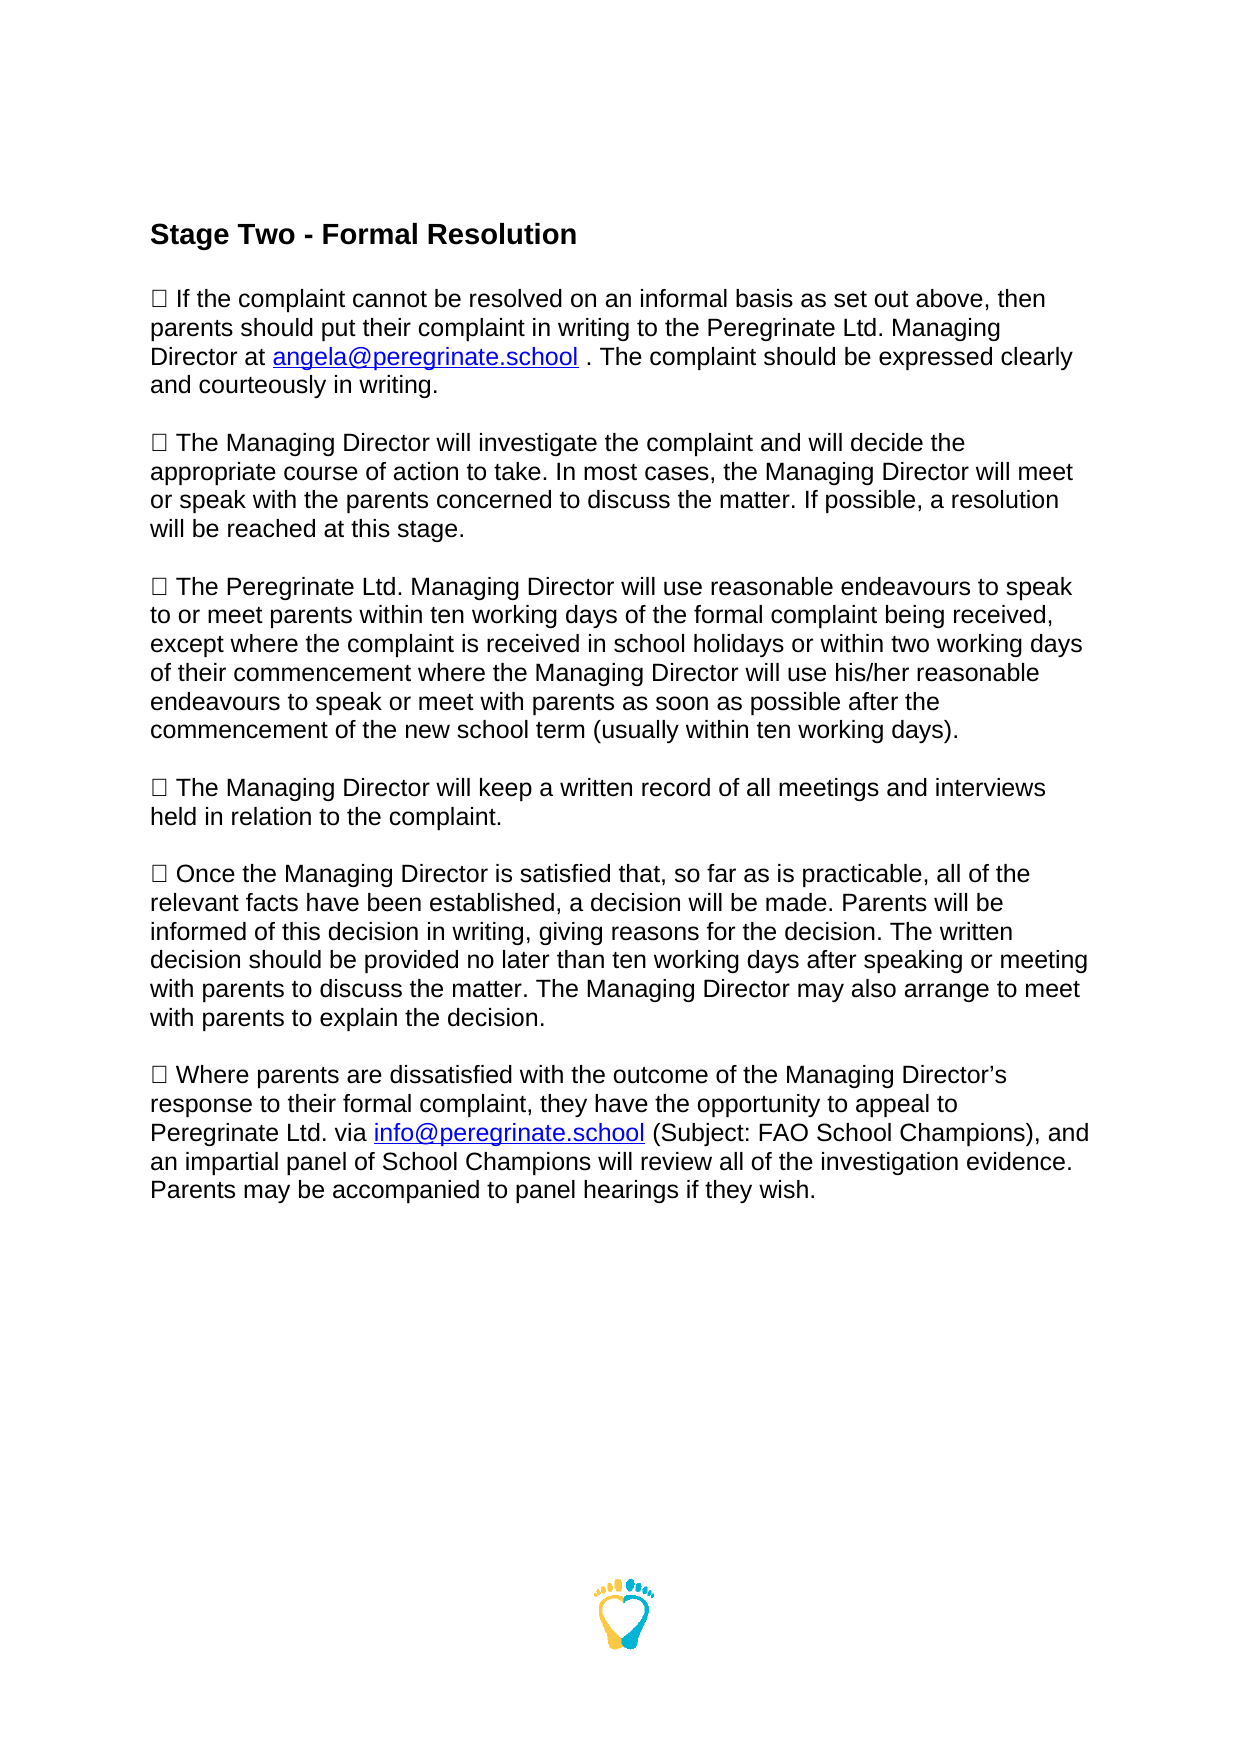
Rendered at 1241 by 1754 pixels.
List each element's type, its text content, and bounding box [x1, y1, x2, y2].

text  The Peregrinate Ltd. Managing Director will use reasonable endeavours to speak to or meet parents within ten working days of the formal complaint being received, except where the complaint is received in school holidays or within two working days of their commencement where the Managing Director will use his/her reasonable endeavours to speak or meet with parents as soon as possible after the commencement of the new school term (usually within ten working days). [150, 572, 1090, 744]
text  If the complaint cannot be resolved on an informal basis as set out above, then parents should put their complaint in writing to the Peregrinate Ltd. Managing Director at angela@peregrinate.school . The complaint should be expressed clearly and courteously in writing. [150, 284, 1090, 399]
text Stage Two - Formal Resolution [150, 217, 1090, 251]
text  Where parents are dissatisfied with the outcome of the Managing Director’s response to their formal complaint, they have the opportunity to appeal to Peregrinate Ltd. via info@peregrinate.school (Subject: FAO School Champions), and an impartial panel of School Champions will review all of the investigation evidence. Parents may be accompanied to panel hearings if they wish. [150, 1060, 1090, 1204]
text  The Managing Director will keep a written record of all meetings and interviews held in relation to the complaint. [150, 773, 1090, 830]
text  Once the Managing Director is satisfied that, so far as is practicable, all of the relevant facts have been established, a decision will be made. Parents will be informed of this decision in writing, giving reasons for the decision. The written decision should be provided no later than ten working days after speaking or meeting with parents to discuss the matter. The Managing Director may also arrange to meet with parents to explain the decision. [150, 859, 1090, 1032]
picture [574, 1551, 666, 1681]
text  The Managing Director will investigate the complaint and will decide the appropriate course of action to take. In most cases, the Managing Director will meet or speak with the parents concerned to discuss the matter. If possible, a resolution will be reached at this stage. [150, 428, 1090, 543]
